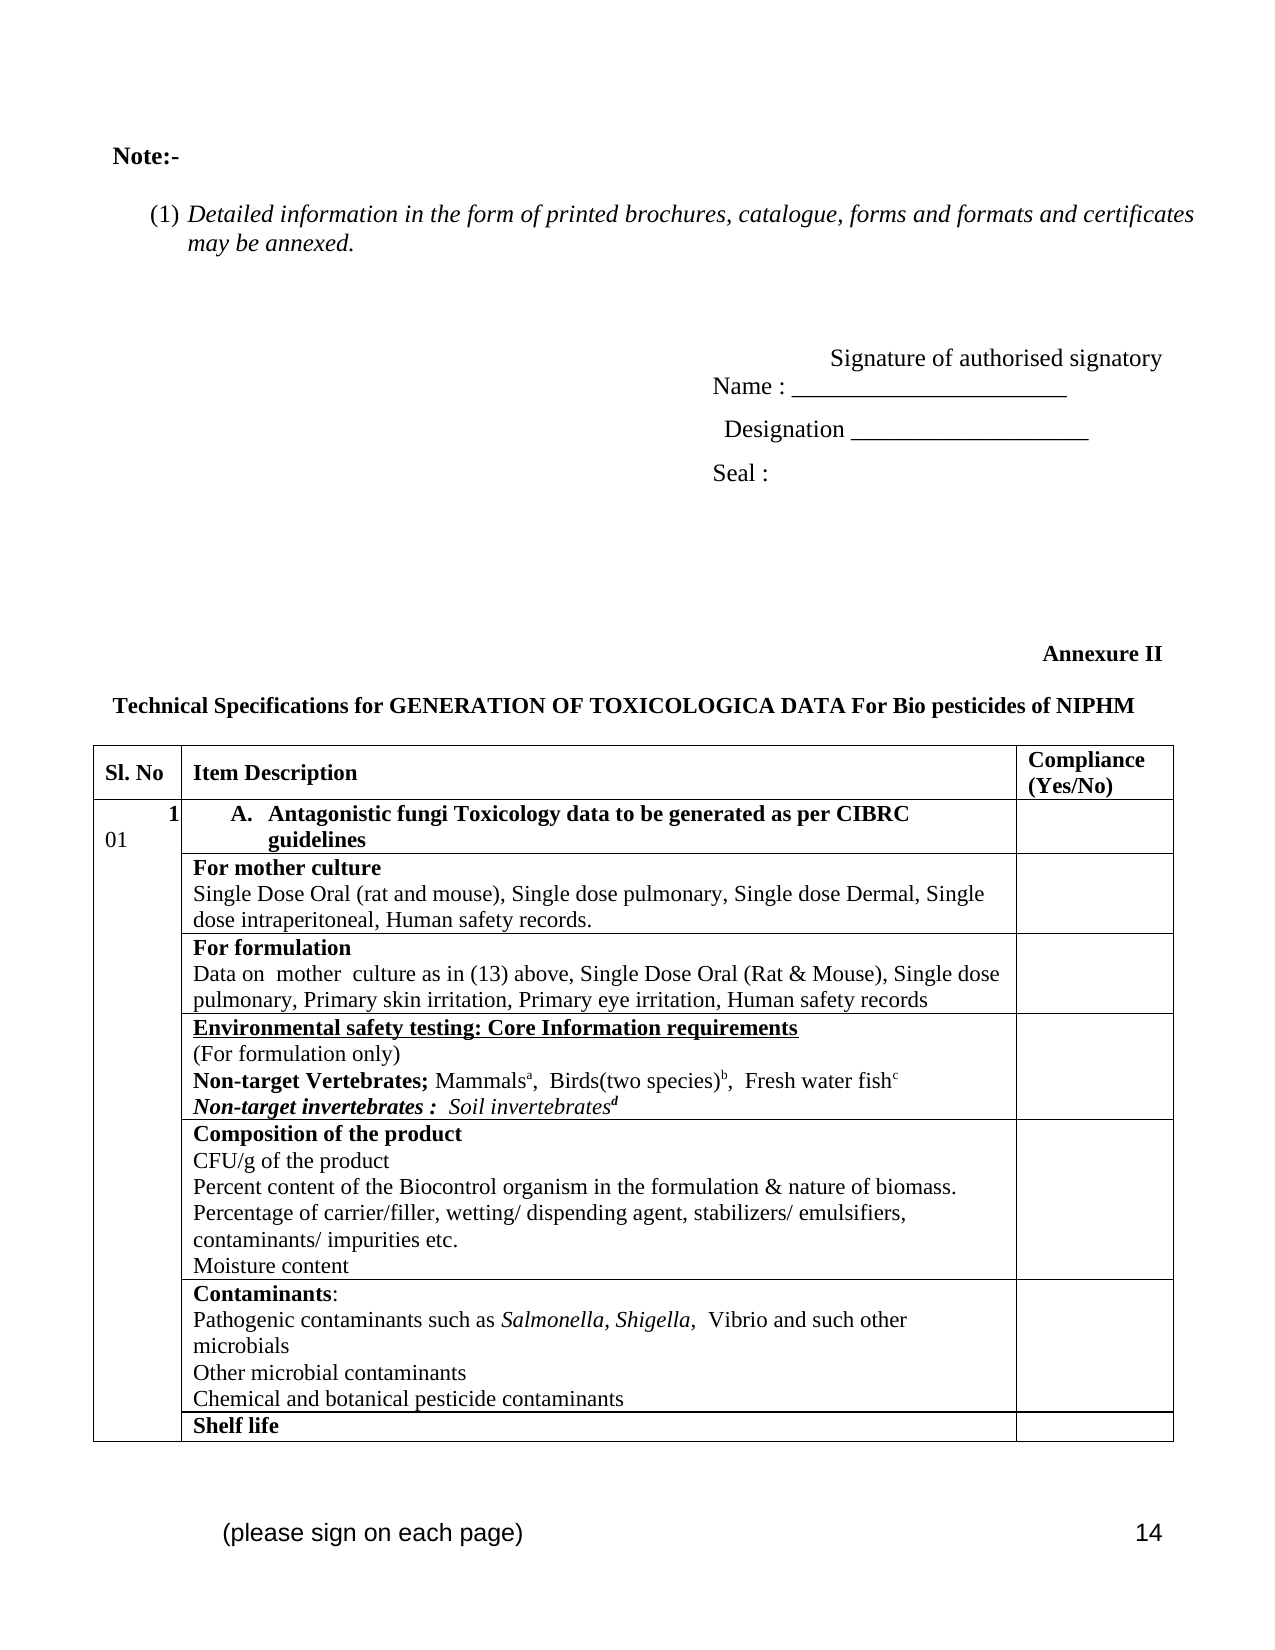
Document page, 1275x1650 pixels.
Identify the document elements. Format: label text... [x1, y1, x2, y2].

subtitle Designation ___________________ [112, 414, 1162, 443]
table_cell [1017, 800, 1173, 853]
table_cell [1017, 1120, 1173, 1278]
table_cell Environmental safety testing: Core Information requirements (For formulation only) Non-target Vertebrates; Mammalsa, Birds(two species)b, Fresh water fishc Non-target invertebrates : Soil invertebratesd [182, 1014, 1016, 1119]
subtitle Name : ______________________ [637, 371, 1162, 400]
table_cell Contaminants: Pathogenic contaminants such as Salmonella, Shigella, Vibrio and such other microbials Other microbial contaminants Chemical and botanical pesticide contaminants [182, 1280, 1016, 1411]
table_cell Composition of the product CFU/g of the product Percent content of the Biocontrol organism in the formulation & nature of biomass. Percentage of carrier/filler, wetting/ dispending agent, stabilizers/ emulsifiers, contaminants/ impurities etc. Moisture content [182, 1120, 1016, 1278]
table_cell [1017, 1280, 1173, 1411]
table_cell [1017, 854, 1173, 933]
table_cell [1017, 934, 1173, 1013]
subtitle Detailed information in the form of printed brochures, catalogue, forms and formats and certificates may be annexed. [150, 199, 1195, 256]
text Technical Specifications for GENERATION OF TOXICOLOGICA DATA For Bio pesticides of NIPHM [112, 692, 1162, 719]
table_header Item Description [182, 746, 1016, 799]
table_cell 1 01 [94, 800, 181, 1441]
table_cell [1017, 1413, 1173, 1441]
table_header Sl. No [94, 746, 181, 799]
text Annexure II [112, 640, 1162, 666]
table_header Compliance (Yes/No) [1017, 746, 1173, 799]
table_cell Antagonistic fungi Toxicology data to be generated as per CIBRC guidelines [182, 800, 1016, 853]
table_cell For formulation Data on mother culture as in (13) above, Single Dose Oral (Rat & Mouse), Single dose pulmonary, Primary skin irritation, Primary eye irritation, Human safety records [182, 934, 1016, 1013]
subtitle Signature of authorised signatory [112, 343, 1162, 371]
subtitle Seal : [562, 458, 1162, 486]
table_cell Shelf life [182, 1413, 1016, 1441]
subtitle Note:- [112, 141, 1195, 170]
table_cell [1017, 1014, 1173, 1119]
table_cell For mother culture Single Dose Oral (rat and mouse), Single dose pulmonary, Single dose Dermal, Single dose intraperitoneal, Human safety records. [182, 854, 1016, 933]
